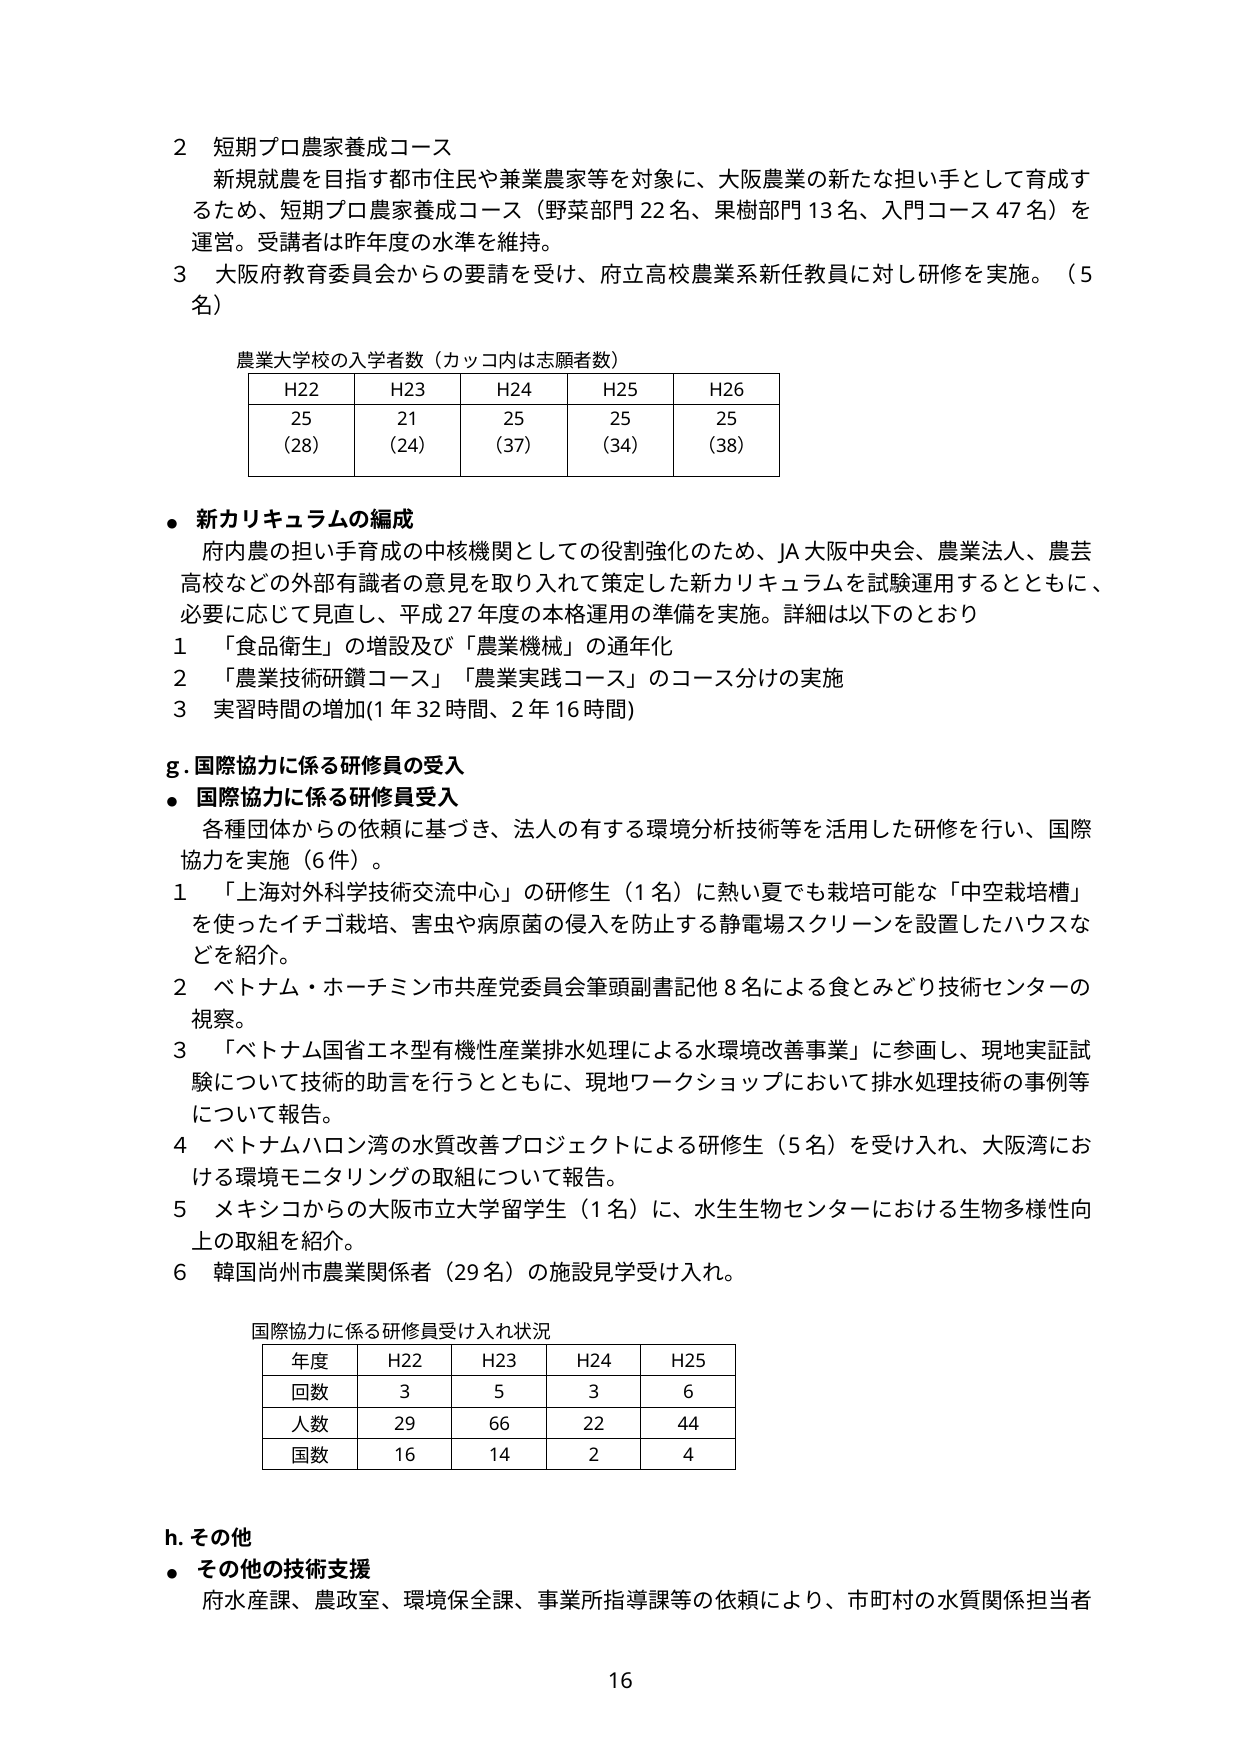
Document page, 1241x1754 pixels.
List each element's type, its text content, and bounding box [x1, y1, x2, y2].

table_cell 25 （34） [568, 405, 673, 476]
table_header H24 [461, 374, 567, 404]
text 各種団体からの依頼に基づき、法人の有する環境分析技術等を活用した研修を行い、国際協力を実施（6件）。 [181, 812, 1092, 875]
text ２ 短期プロ農家養成コース [169, 130, 1092, 162]
table_cell 16 [358, 1439, 451, 1469]
text ４ ベトナムハロン湾の水質改善プロジェクトによる研修生（5名）を受け入れ、大阪湾における環境モニタリングの取組について報告。 [169, 1128, 1092, 1192]
text ● その他の技術支援 [148, 1552, 1092, 1583]
text ３ 実習時間の増加(1年32時間、2年16時間) [169, 692, 1092, 724]
text ５ メキシコからの大阪市立大学留学生（1名）に、水生生物センターにおける生物多様性向上の取組を紹介。 [169, 1192, 1092, 1255]
text ｇ. 国際協力に係る研修員の受入 [162, 749, 1092, 780]
text １ 「食品衛生」の増設及び「農業機械」の通年化 [169, 629, 1092, 661]
table_header H22 [358, 1345, 451, 1375]
table_cell 25 （28） [249, 405, 354, 476]
table_cell 5 [452, 1376, 546, 1407]
text 農業大学校の入学者数（カッコ内は志願者数） [148, 346, 1092, 373]
table_cell 3 [358, 1376, 451, 1407]
table_cell 人数 [263, 1408, 357, 1438]
table_cell 25 （37） [461, 405, 567, 476]
table_cell 14 [452, 1439, 546, 1469]
text 府内農の担い手育成の中核機関としての役割強化のため、JA大阪中央会、農業法人、農芸高校などの外部有識者の意見を取り入れて策定した新カリキュラムを試験運用するとともに、必要に応じて見直し、平成27年度の本格運用の準備を実施。詳細は以下のとおり [181, 534, 1092, 629]
table_cell 回数 [263, 1376, 357, 1407]
text ● 国際協力に係る研修員受入 [148, 780, 1092, 812]
table_cell 2 [547, 1439, 640, 1469]
text ３ 「ベトナム国省エネ型有機性産業排水処理による水環境改善事業」に参画し、現地実証試験について技術的助言を行うとともに、現地ワークショップにおいて排水処理技術の事例等について報告。 [169, 1033, 1092, 1128]
table_cell 29 [358, 1408, 451, 1438]
table_cell 25 （38） [674, 405, 779, 476]
text ３ 大阪府教育委員会からの要請を受け、府立高校農業系新任教員に対し研修を実施。（5名） [169, 257, 1092, 320]
table_cell 国数 [263, 1439, 357, 1469]
text h. その他 [148, 1521, 1092, 1552]
table_header H23 [452, 1345, 546, 1375]
text ６ 韓国尚州市農業関係者（29名）の施設見学受け入れ。 [169, 1255, 1092, 1287]
table_cell 66 [452, 1408, 546, 1438]
text 新規就農を目指す都市住民や兼業農家等を対象に、大阪農業の新たな担い手として育成するため、短期プロ農家養成コース（野菜部門22名、果樹部門13名、入門コース47名）を運営。受講者は昨年度の水準を維持。 [191, 162, 1092, 257]
table_cell 22 [547, 1408, 640, 1438]
table_header H22 [249, 374, 354, 404]
table_header H25 [641, 1345, 735, 1375]
table_cell 3 [547, 1376, 640, 1407]
table_cell 44 [641, 1408, 735, 1438]
text 国際協力に係る研修員受け入れ状況 [148, 1317, 1092, 1344]
table_cell 21 （24） [355, 405, 460, 476]
table_cell 4 [641, 1439, 735, 1469]
table_header H24 [547, 1345, 640, 1375]
table_header H26 [674, 374, 779, 404]
table_header 年度 [263, 1345, 357, 1375]
text ２ 「農業技術研鑽コース」「農業実践コース」のコース分けの実施 [169, 661, 1092, 692]
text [181, 1583, 1092, 1615]
table_cell 6 [641, 1376, 735, 1407]
text ２ ベトナム・ホーチミン市共産党委員会筆頭副書記他8名による食とみどり技術センターの視察。 [169, 970, 1092, 1033]
text １ 「上海対外科学技術交流中心」の研修生（1名）に熱い夏でも栽培可能な「中空栽培槽」を使ったイチゴ栽培、害虫や病原菌の侵入を防止する静電場スクリーンを設置したハウスなどを紹介。 [169, 875, 1092, 970]
text ● 新カリキュラムの編成 [148, 502, 1092, 534]
table_header H25 [568, 374, 673, 404]
table_header H23 [355, 374, 460, 404]
